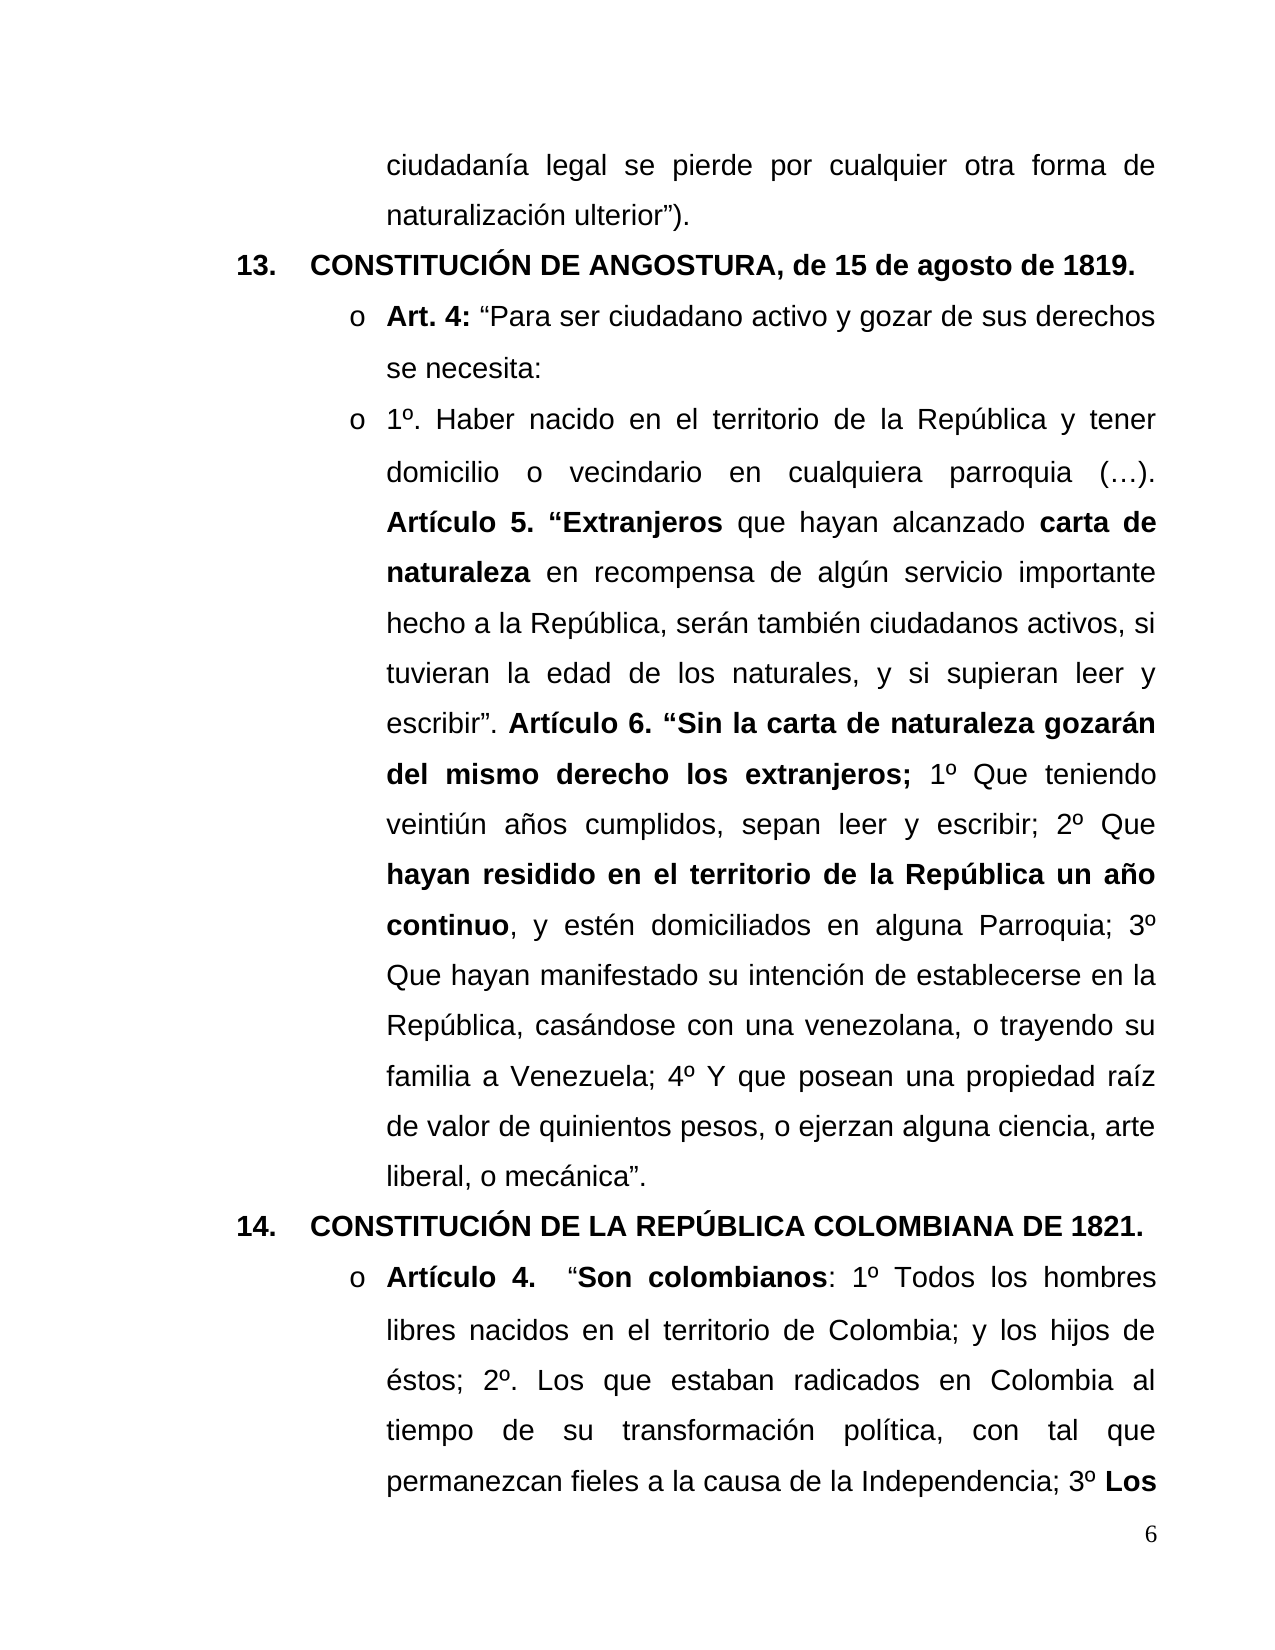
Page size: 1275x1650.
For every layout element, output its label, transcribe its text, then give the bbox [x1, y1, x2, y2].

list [349, 1260, 1157, 1497]
list Art. 4: “Para ser ciudadano activo y gozar de sus derechos se necesita: [349, 299, 1157, 385]
list CONSTITUCIÓN DE LA REPÚBLICA COLOMBIANA DE 1821. [236, 1209, 1157, 1243]
list CONSTITUCIÓN DE ANGOSTURA, de 15 de agosto de 1819. [236, 248, 1157, 282]
list 1º. Haber nacido en el territorio de la República y tener domicilio o vecindario en cualquiera parroquia (…). Artículo 5. “Extranjeros que hayan alcanzado carta de naturaleza en recompensa de algún servicio importante hecho a la República, serán también ciudadanos activos, si tuvieran la edad de los naturales, y si supieran leer y escribir”. Artículo 6. “Sin la carta de naturaleza gozarán del mismo derecho los extranjeros; 1º Que teniendo veintiún años cumplidos, sepan leer y escribir; 2º Que hayan residido en el territorio de la República un año continuo, y estén domiciliados en alguna Parroquia; 3º Que hayan manifestado su intención de establecerse en la República, casándose con una venezolana, o trayendo su familia a Venezuela; 4º Y que posean una propiedad raíz de valor de quinientos pesos, o ejerzan alguna ciencia, arte liberal, o mecánica”. [349, 402, 1157, 1193]
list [349, 148, 1157, 232]
